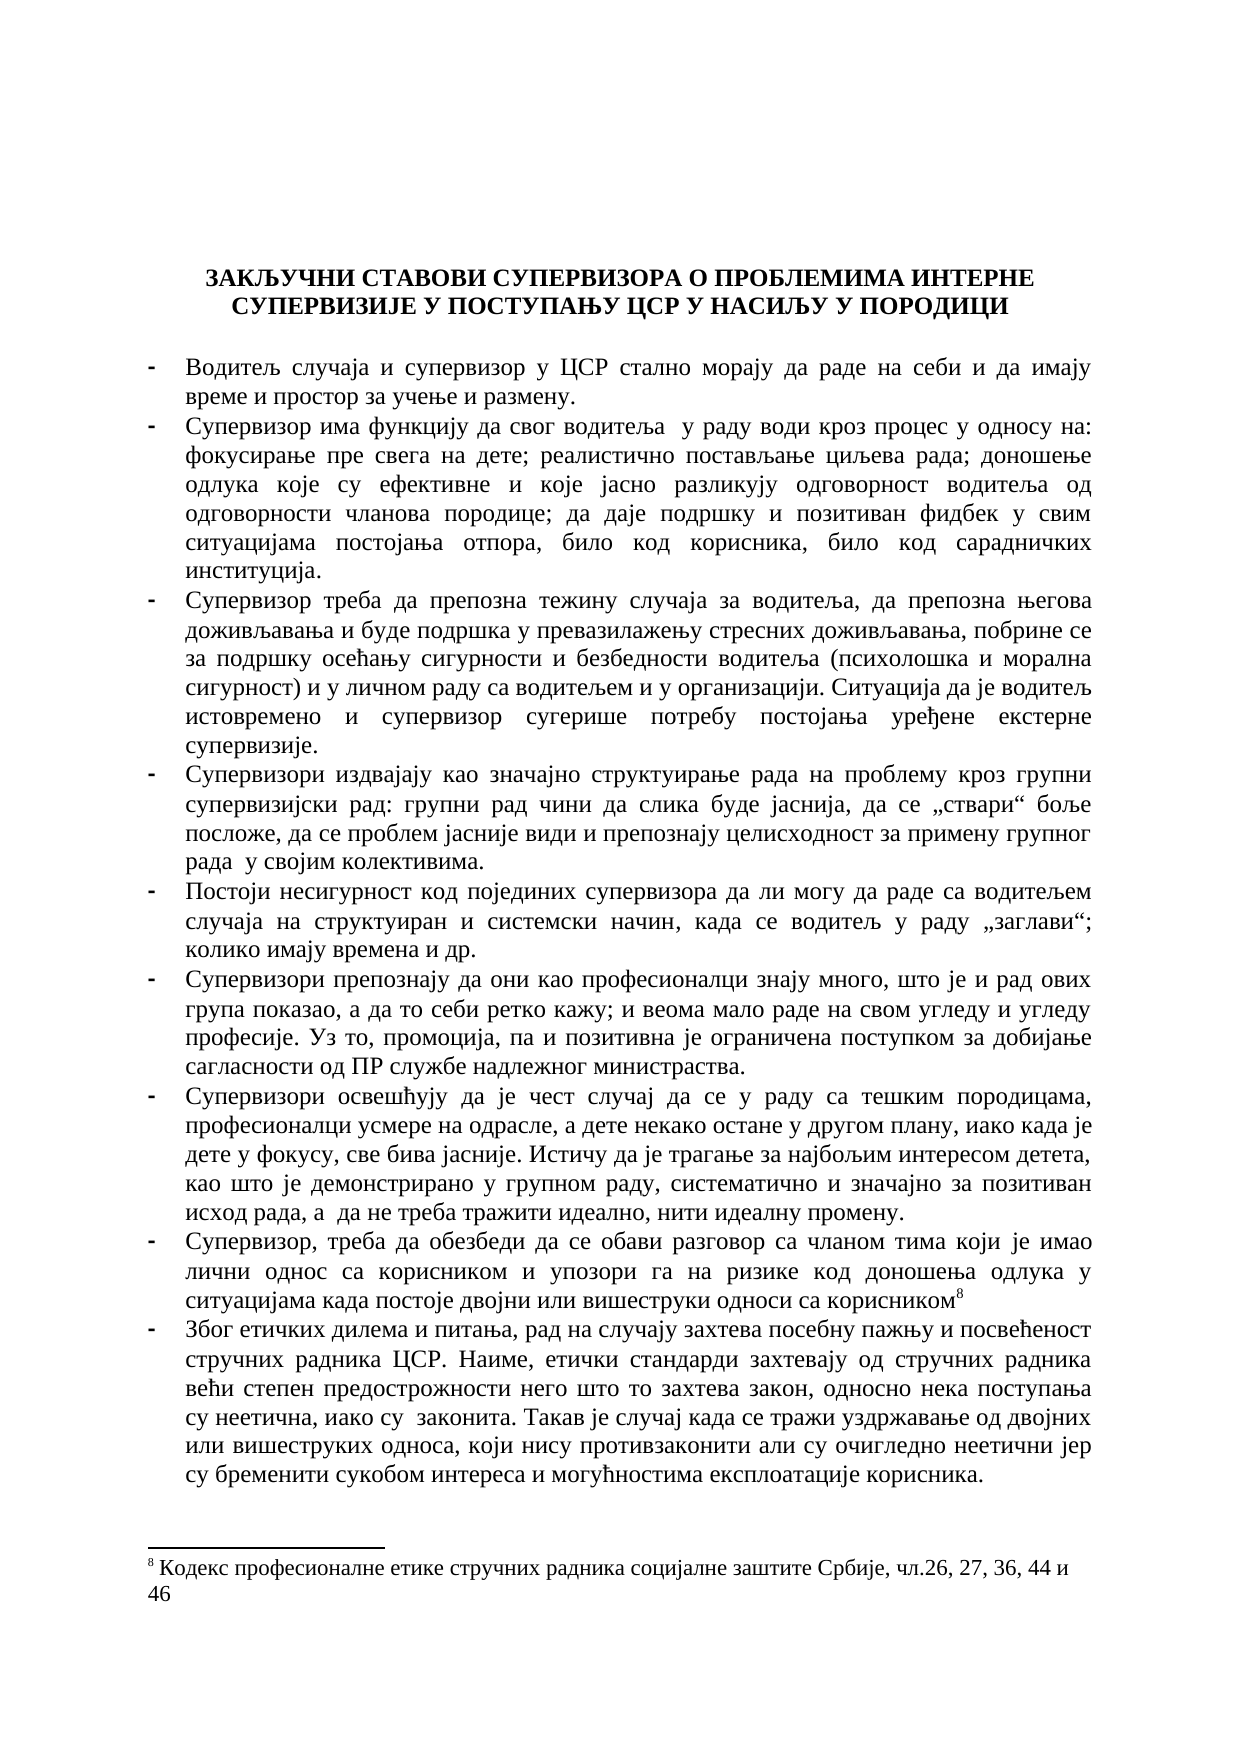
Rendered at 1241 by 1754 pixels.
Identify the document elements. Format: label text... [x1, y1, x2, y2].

list Водитељ случаја и супервизор у ЦСР стално морају да раде на себи и да имају време и простор за учење и размену. [148, 351, 1093, 410]
list Постоји несигурност код појединих супервизора да ли могу да раде са водитељем случаја на структуиран и системски начин, када се водитељ у раду „заглави“; колико имају времена и др. [148, 875, 1093, 963]
list Супервизор треба да препозна тежину случаја за водитеља, да препозна његова доживљавања и буде подршка у превазилажењу стресних доживљавања, побрине се за подршку осећању сигурности и безбедности водитеља (психолошка и морална сигурност) и у личном раду са водитељем и у организацији. Ситуација да је водитељ истовремено и супервизор сугерише потребу постојања уређене екстерне супервизије. [148, 584, 1093, 758]
list Супервизори освешћују да је чест случај да се у раду са тешким породицама, професионалци усмере на одрасле, а дете некако остане у другом плану, иако када је дете у фокусу, све бива јасније. Истичу да је трагање за најбољим интересом детета, као што је демонстрирано у групном раду, систематично и значајно за позитиван исход рада, а да не треба тражити идеално, нити идеалну промену. [148, 1080, 1093, 1226]
list Супервизор има функцију да свог водитеља у раду води кроз процес у односу на: фокусирање пре свега на дете; реалистично постављање циљева рада; доношење одлука које су ефективне и које јасно разликују одговорност водитеља од одговорности чланова породице; да даје подршку и позитиван фидбек у свим ситуацијама постојања отпора, било код корисника, било код сарадничких институција. [148, 410, 1093, 584]
list Због етичких дилема и питања, рад на случају захтева посебну пажњу и посвећеност стручних радника ЦСР. Наиме, етички стандарди захтевају од стручних радника већи степен предострожности него што то захтева закон, односно нека поступања су неетична, иако су законита. Такав је случај када се тражи уздржавање од двојних или вишеструких односа, који нису противзаконити али су очигледно неетични јер су бременити сукобом интереса и могућностима експлоатације корисника. [148, 1313, 1093, 1488]
list Супервизори издвајају као значајно структуирање рада на проблему кроз групни супервизијски рад: групни рад чини да слика буде јаснија, да се „ствари“ боље посложе, да се проблем јасније види и препознају целисходност за примену групног рада у својим колективима. [148, 758, 1093, 875]
text ЗАКЉУЧНИ СТАВОВИ СУПЕРВИЗОРА О ПРОБЛЕМИМА ИНТЕРНЕ СУПЕРВИЗИЈЕ У ПОСТУПАЊУ ЦСР У НАСИЉУ У ПОРОДИЦИ [148, 263, 1093, 320]
list Супервизор, треба да обезбеди да се обави разговор са чланом тима који је имао лични однос са корисником и упозори га на ризике код доношења одлука у ситуацијама када постоје двојни или вишеструки односи са корисником [148, 1226, 1093, 1313]
list Супервизори препознају да они као професионалци знају много, што је и рад ових група показао, а да то себи ретко кажу; и веома мало раде на свом угледу и угледу професије. Уз то, промоција, па и позитивна је ограничена поступком за добијање сагласности од ПР службе надлежног министраства. [148, 963, 1093, 1080]
